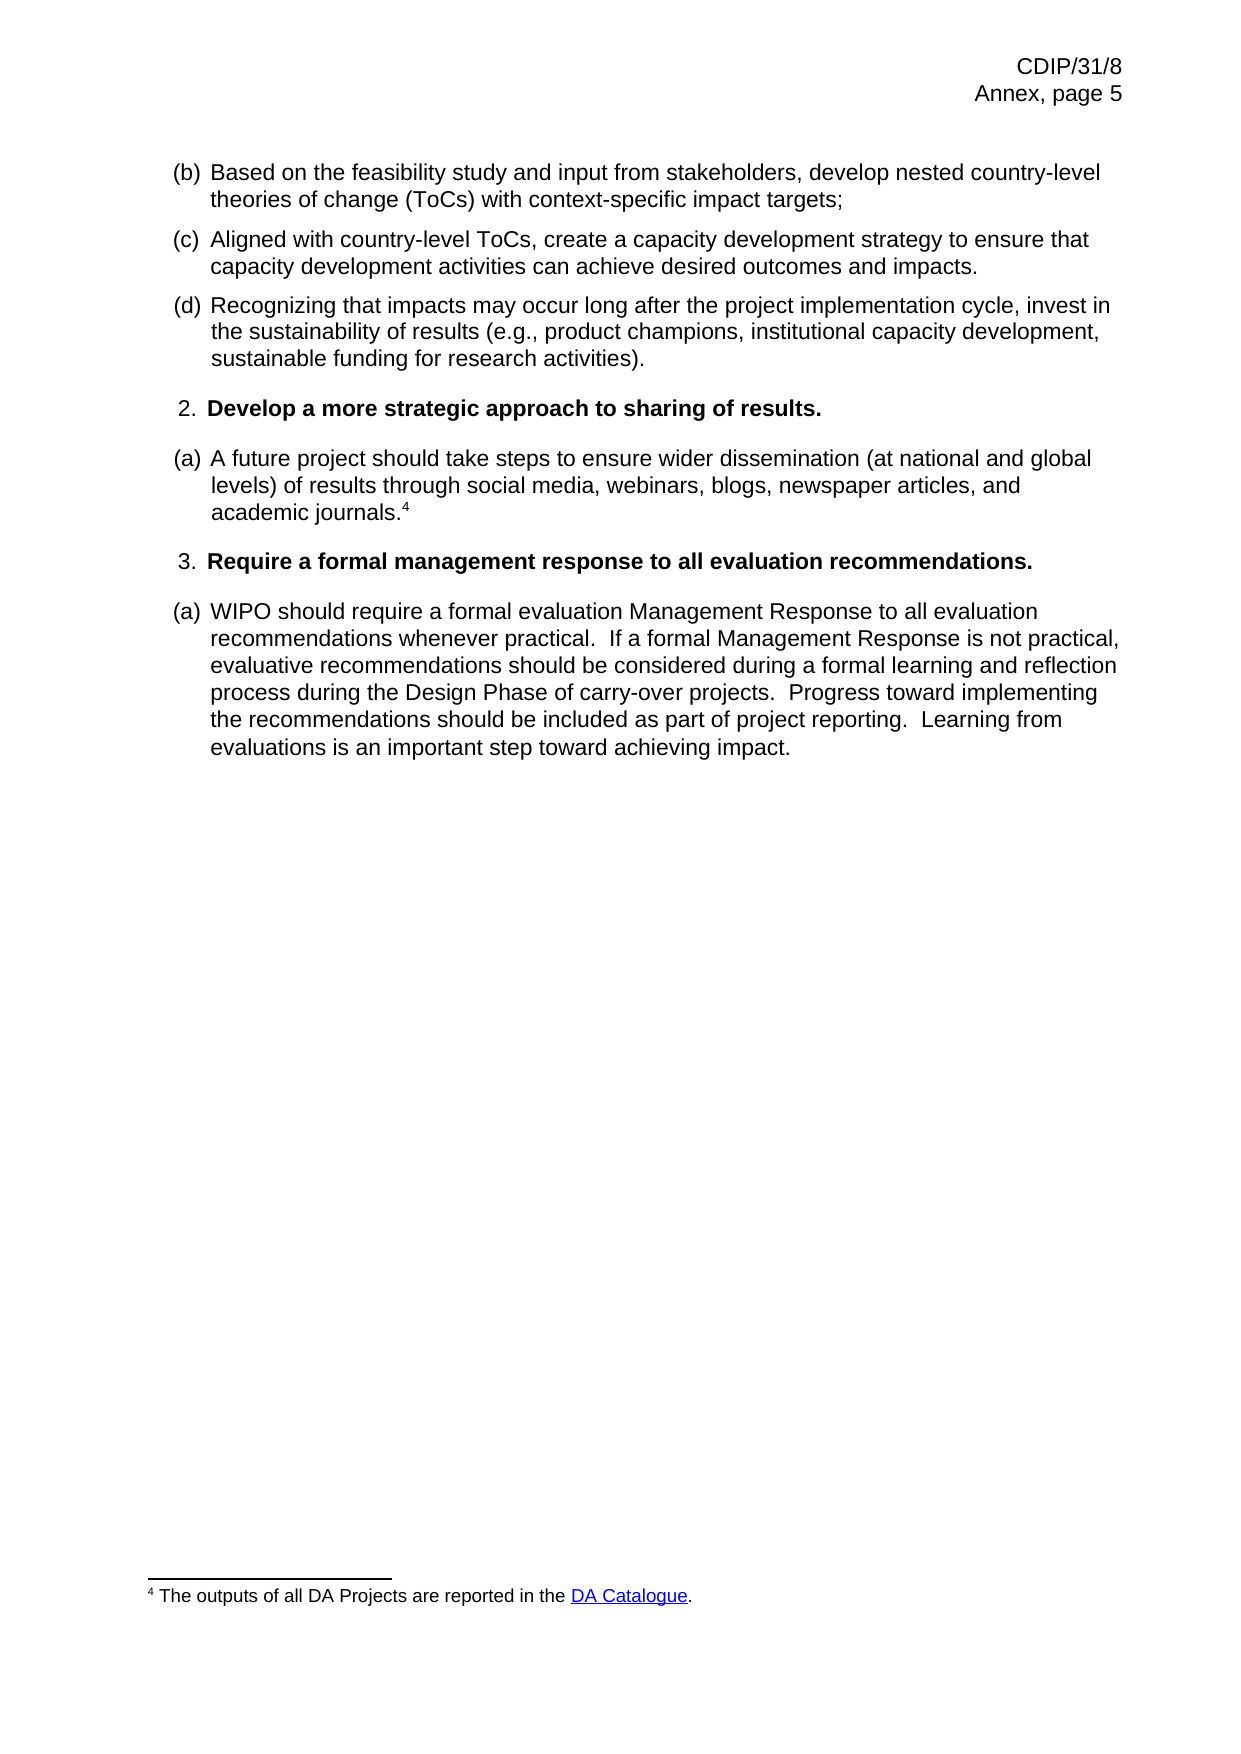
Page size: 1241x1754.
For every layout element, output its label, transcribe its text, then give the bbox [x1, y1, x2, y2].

list Recognizing that impacts may occur long after the project implementation cycle, invest in the sustainability of results (e.g., product champions, institutional capacity development, sustainable funding for research activities). [173, 292, 1122, 371]
list A future project should take steps to ensure wider dissemination (at national and global levels) of results through social media, webinars, blogs, newspaper articles, and academic journals. [173, 444, 1122, 525]
list Aligned with country-level ToCs, create a capacity development strategy to ensure that capacity development activities can achieve desired outcomes and impacts. [173, 225, 1122, 279]
list Require a formal management response to all evaluation recommendations. [178, 548, 1122, 574]
list WIPO should require a formal evaluation Management Response to all evaluation recommendations whenever practical. If a formal Management Response is not practical, evaluative recommendations should be considered during a formal learning and reflection process during the Design Phase of carry-over projects. Progress toward implementing the recommendations should be included as part of project reporting. Learning from evaluations is an important step toward achieving impact. [173, 597, 1122, 760]
list Based on the feasibility study and input from stakeholders, develop nested country-level theories of change (ToCs) with context-specific impact targets; [173, 158, 1122, 213]
list Develop a more strategic approach to sharing of results. [178, 394, 1122, 421]
